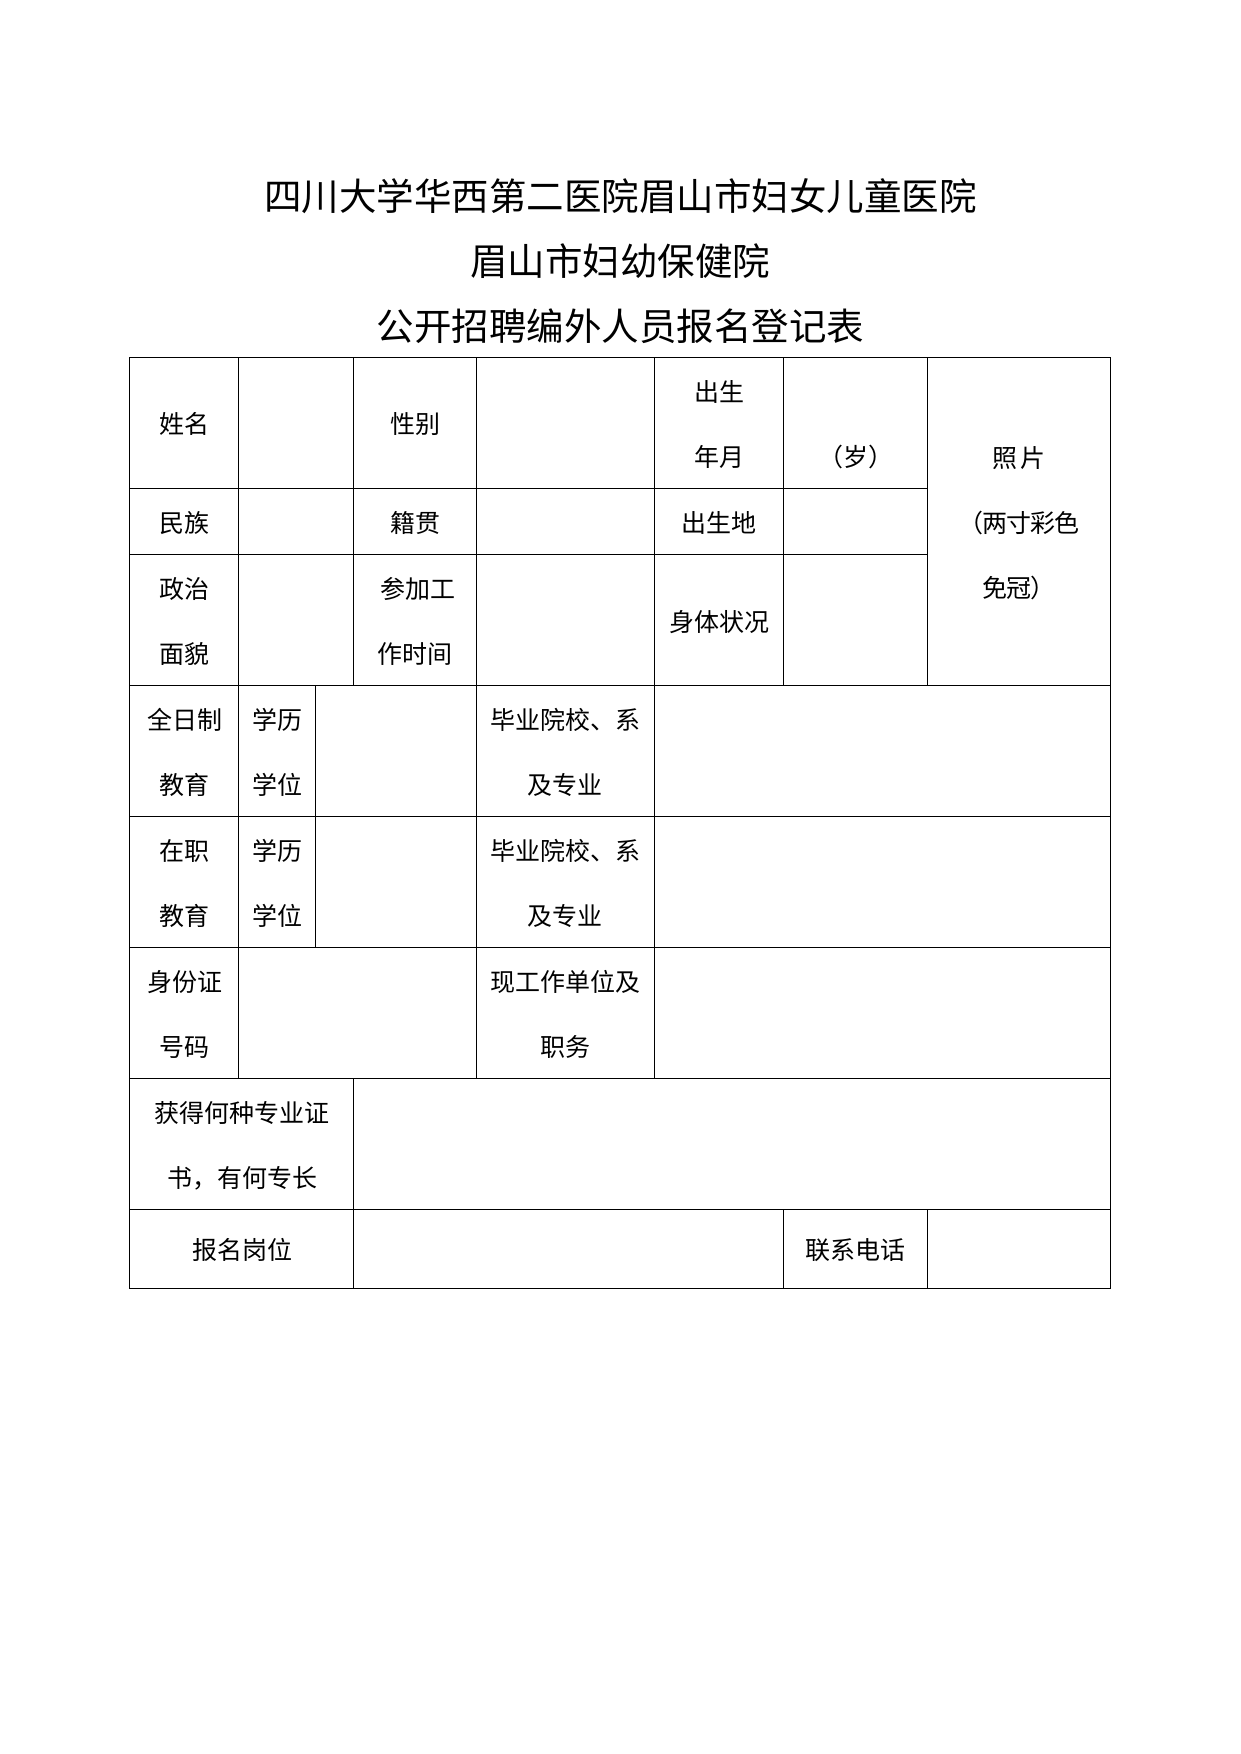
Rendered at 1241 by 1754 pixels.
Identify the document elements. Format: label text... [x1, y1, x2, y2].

table_cell 学历 学位 [239, 817, 315, 947]
table_cell 在职 教育 [130, 817, 238, 947]
table_cell 联系电话 [784, 1210, 927, 1287]
table_cell [928, 1210, 1110, 1287]
table_cell [354, 1079, 1110, 1209]
table_cell 毕业院校、系及专业 [477, 817, 654, 947]
table_cell 政治 面貌 [130, 555, 238, 685]
table_cell 身份证 号码 [130, 948, 238, 1078]
table_cell 全日制教育 [130, 686, 238, 816]
text 眉山市妇幼保健院 [187, 227, 1053, 292]
table_cell [784, 489, 927, 554]
table_header [239, 358, 353, 488]
table_header 性别 [354, 358, 476, 488]
table_cell 籍贯 [354, 489, 476, 554]
table_cell [316, 817, 476, 947]
table_cell 身体状况 [655, 555, 783, 685]
table_cell [477, 555, 654, 685]
table_cell [655, 817, 1110, 947]
table_cell [655, 686, 1110, 816]
table_cell 参加工 作时间 [354, 555, 476, 685]
table_cell [316, 686, 476, 816]
table_cell [239, 948, 476, 1078]
table_cell 报名岗位 [130, 1210, 353, 1287]
table_header [477, 358, 654, 488]
table_cell [239, 555, 353, 685]
table_header 照 片 （两寸彩色 免冠） [928, 358, 1110, 685]
table_cell [354, 1210, 783, 1287]
table_cell [477, 489, 654, 554]
table_cell 获得何种专业证书，有何专长 [130, 1079, 353, 1209]
table_cell 毕业院校、系及专业 [477, 686, 654, 816]
table_cell 学历 学位 [239, 686, 315, 816]
table_cell [655, 948, 1110, 1078]
table_header （岁） [784, 358, 927, 488]
text 公开招聘编外人员报名登记表 [187, 292, 1053, 357]
table_header 出生 年月 [655, 358, 783, 488]
table_cell 出生地 [655, 489, 783, 554]
table_header 姓名 [130, 358, 238, 488]
table_cell [784, 555, 927, 685]
text 四川大学华西第二医院眉山市妇女儿童医院 [187, 162, 1053, 227]
table_cell 民族 [130, 489, 238, 554]
table_cell [239, 489, 353, 554]
table_cell 现工作单位及职务 [477, 948, 654, 1078]
